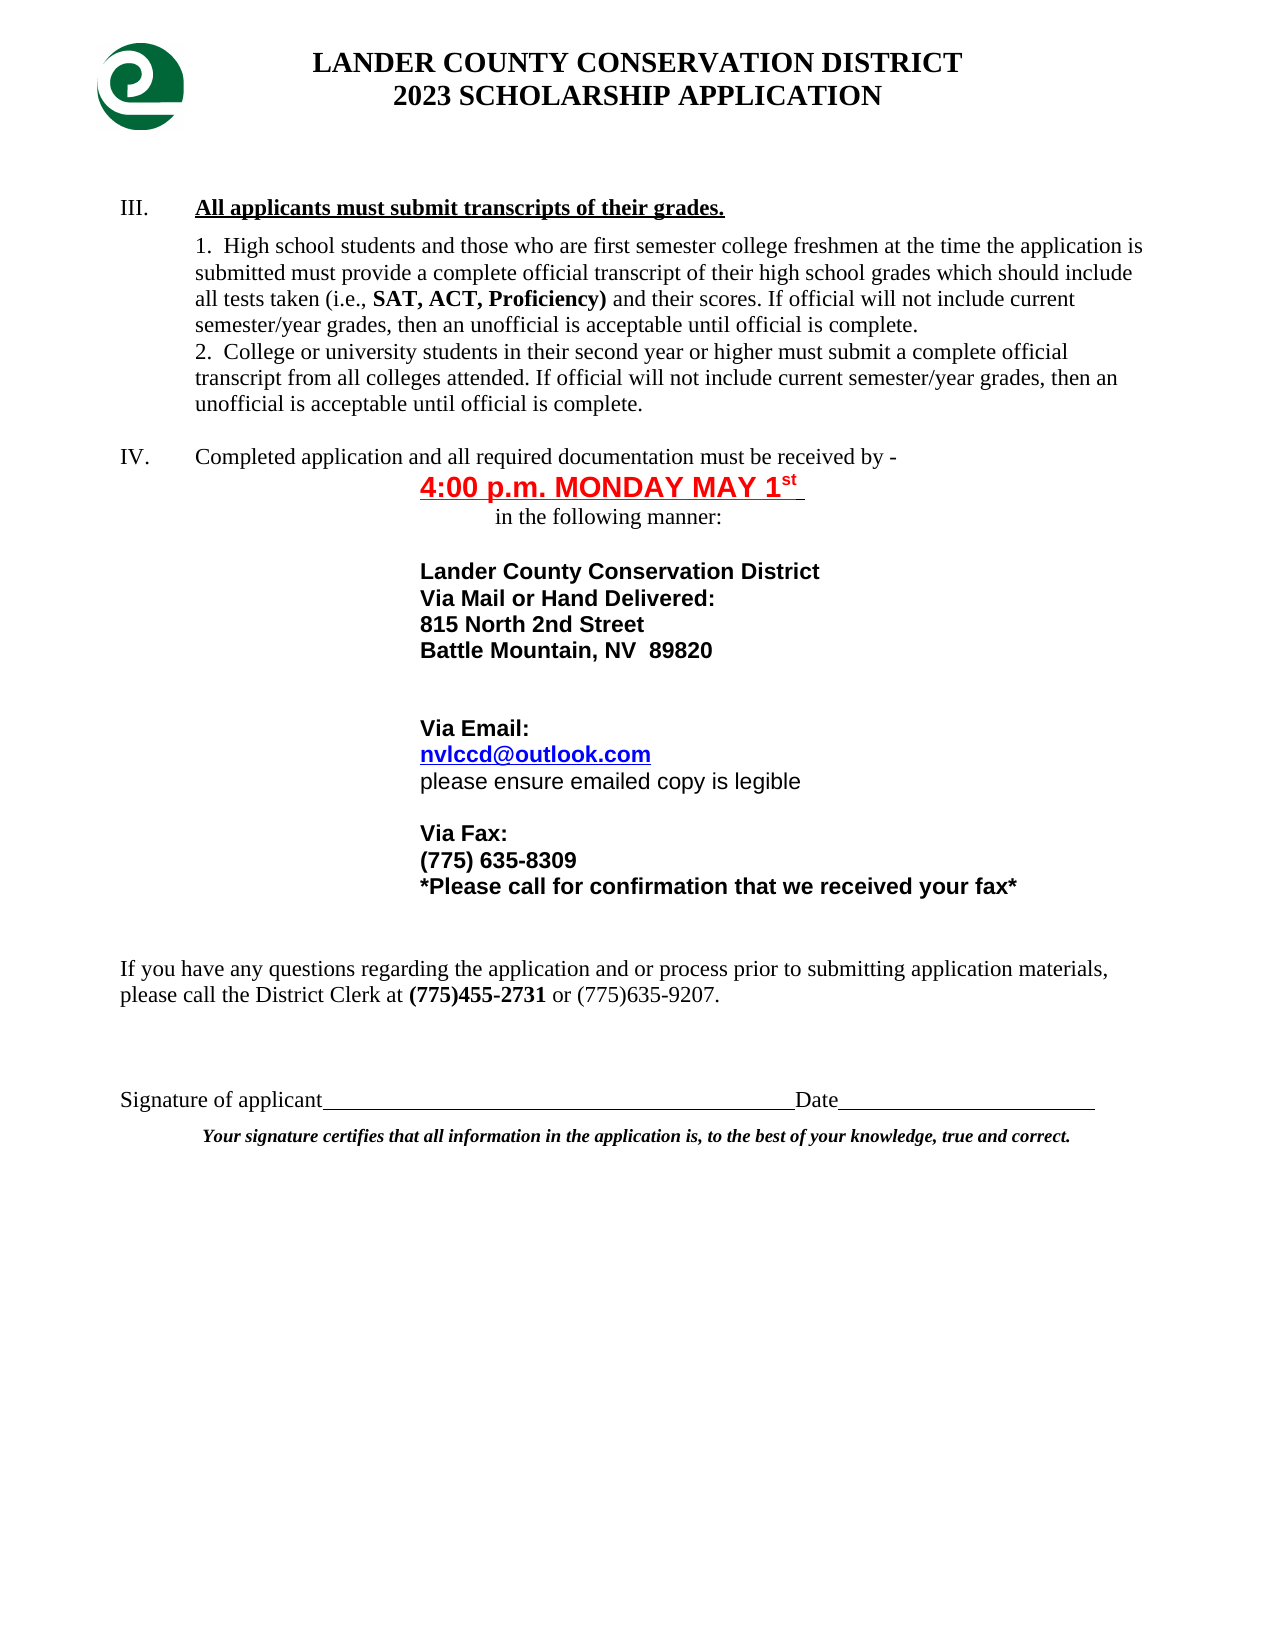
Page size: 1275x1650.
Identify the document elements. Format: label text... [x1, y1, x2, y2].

text Signature of applicant Date [120, 1086, 1155, 1113]
text please ensure emailed copy is legible [345, 768, 1155, 794]
text Via Email: [345, 715, 1155, 741]
text Battle Mountain, NV 89820 [345, 637, 1155, 664]
text *Please call for confirmation that we received your fax* [345, 873, 1155, 899]
text 4:00 p.m. MONDAY MAY 1st [345, 469, 1155, 503]
picture [97, 43, 184, 130]
text 2. College or university students in their second year or higher must submit a complete official transcript from all colleges attended. If official will not include current semester/year grades, then an unofficial is acceptable until official is complete. [195, 338, 1155, 417]
text If you have any questions regarding the application and or process prior to submitting application materials, [120, 954, 1155, 981]
text please call the District Clerk at (775)455-2731 or (775)635-9207. [120, 981, 1155, 1007]
text nvlccd@outlook.com [345, 741, 1155, 768]
text III. All applicants must submit transcripts of their grades. [120, 193, 1155, 220]
text Via Mail or Hand Delivered: [345, 584, 1155, 611]
text (775) 635-8309 [345, 847, 1155, 873]
text 1. High school students and those who are first semester college freshmen at the time the application is submitted must provide a complete official transcript of their high school grades which should include all tests taken (i.e., SAT, ACT, Proficiency) and their scores. If official will not include current semester/year grades, then an unofficial is acceptable until official is complete. [195, 232, 1155, 338]
text 815 North 2nd Street [345, 611, 1155, 637]
text Lander County Conservation District [345, 558, 1155, 584]
text Via Fax: [345, 820, 1155, 847]
text IV. Completed application and all required documentation must be received by - [120, 443, 1155, 469]
text in the following manner: [420, 503, 1155, 529]
text Your signature certifies that all information in the application is, to the best of your knowledge, true and correct. [120, 1125, 1155, 1147]
